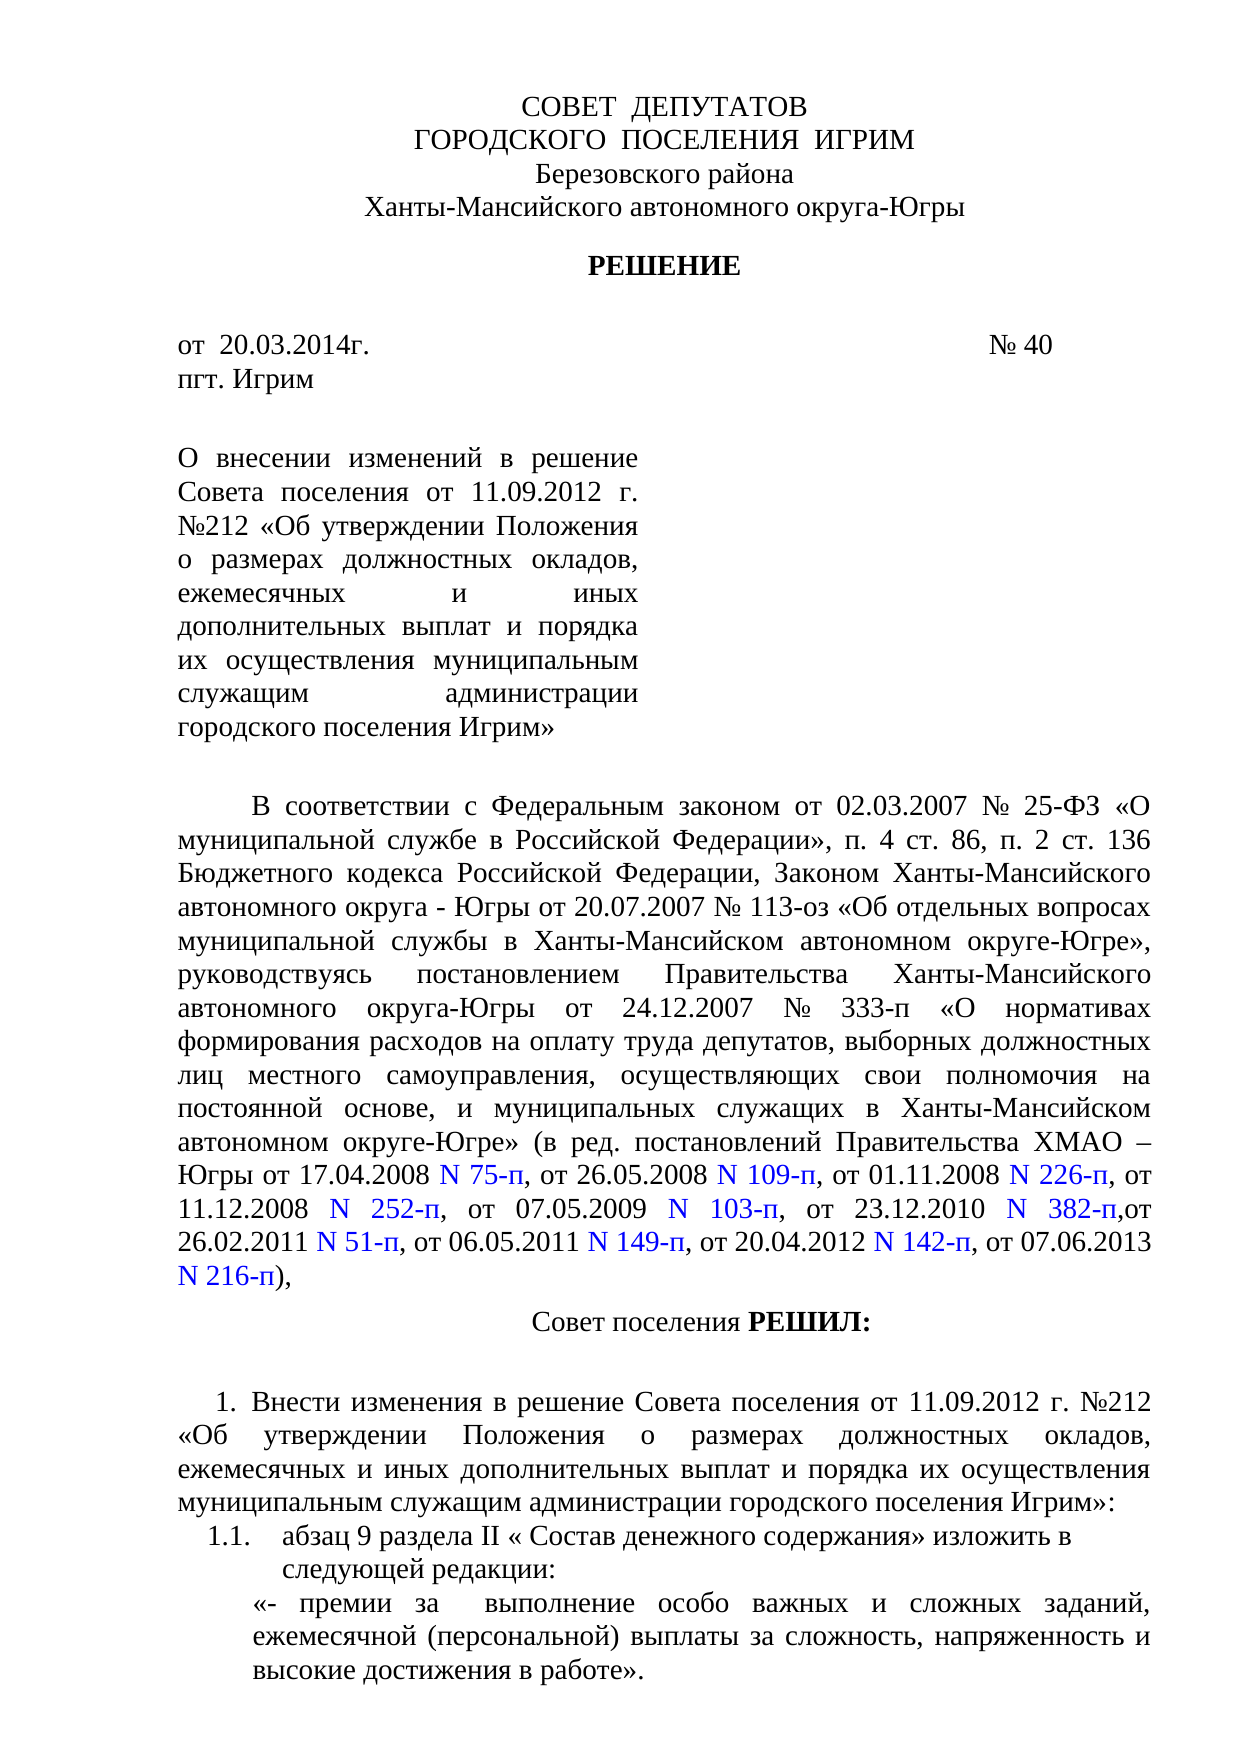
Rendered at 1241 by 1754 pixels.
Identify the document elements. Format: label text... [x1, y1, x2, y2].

text ГОРОДСКОГО ПОСЕЛЕНИЯ ИГРИМ [177, 122, 1152, 156]
text О внесении изменений в решение Совета поселения от 11.09.2012 г. №212 «Об утверждении Положения о размерах должностных окладов, ежемесячных и иных дополнительных выплат и порядка их осуществления муниципальным служащим администрации городского поселения Игрим» [177, 441, 638, 742]
text СОВЕТ ДЕПУТАТОВ [177, 89, 1152, 122]
subtitle РЕШЕНИЕ [177, 248, 1152, 281]
text от 20.03.2014г. № 40 [177, 327, 1152, 361]
text Ханты-Мансийского автономного округа-Югры [177, 189, 1152, 223]
text Совет поселения РЕШИЛ: [177, 1304, 1152, 1338]
text пгт. Игрим [177, 361, 1152, 394]
list Внести изменения в решение Совета поселения от 11.09.2012 г. №212 «Об утверждении Положения о размерах должностных окладов, ежемесячных и иных дополнительных выплат и порядка их осуществления муниципальным служащим администрации городского поселения Игрим»: [177, 1384, 1152, 1518]
text «- премии за выполнение особо важных и сложных заданий, ежемесячной (персональной) выплаты за сложность, напряженность и высокие достижения в работе». [252, 1585, 1152, 1686]
list абзац 9 раздела II « Состав денежного содержания» изложить в следующей редакции: [207, 1518, 1152, 1585]
text В соответствии с Федеральным законом от 02.03.2007 № 25-ФЗ «О муниципальной службе в Российской Федерации», п. 4 ст. 86, п. 2 ст. 136 Бюджетного кодекса Российской Федерации, Законом Ханты-Мансийского автономного округа - Югры от 20.07.2007 № 113-оз «Об отдельных вопросах муниципальной службы в Ханты-Мансийском автономном округе-Югре», руководствуясь постановлением Правительства Ханты-Мансийского автономного округа-Югры от 24.12.2007 № 333-п «О нормативах формирования расходов на оплату труда депутатов, выборных должностных лиц местного самоуправления, осуществляющих свои полномочия на постоянной основе, и муниципальных служащих в Ханты-Мансийском автономном округе-Югре» (в ред. постановлений Правительства ХМАО – Югры от 17.04.2008 N 75-п, от 26.05.2008 N 109-п, от 01.11.2008 N 226-п, от 11.12.2008 N 252-п, от 07.05.2009 N 103-п, от 23.12.2010 N 382-п,от 26.02.2011 N 51-п, от 06.05.2011 N 149-п, от 20.04.2012 N 142-п, от 07.06.2013 N 216-п), [177, 788, 1152, 1292]
text Березовского района [177, 156, 1152, 189]
